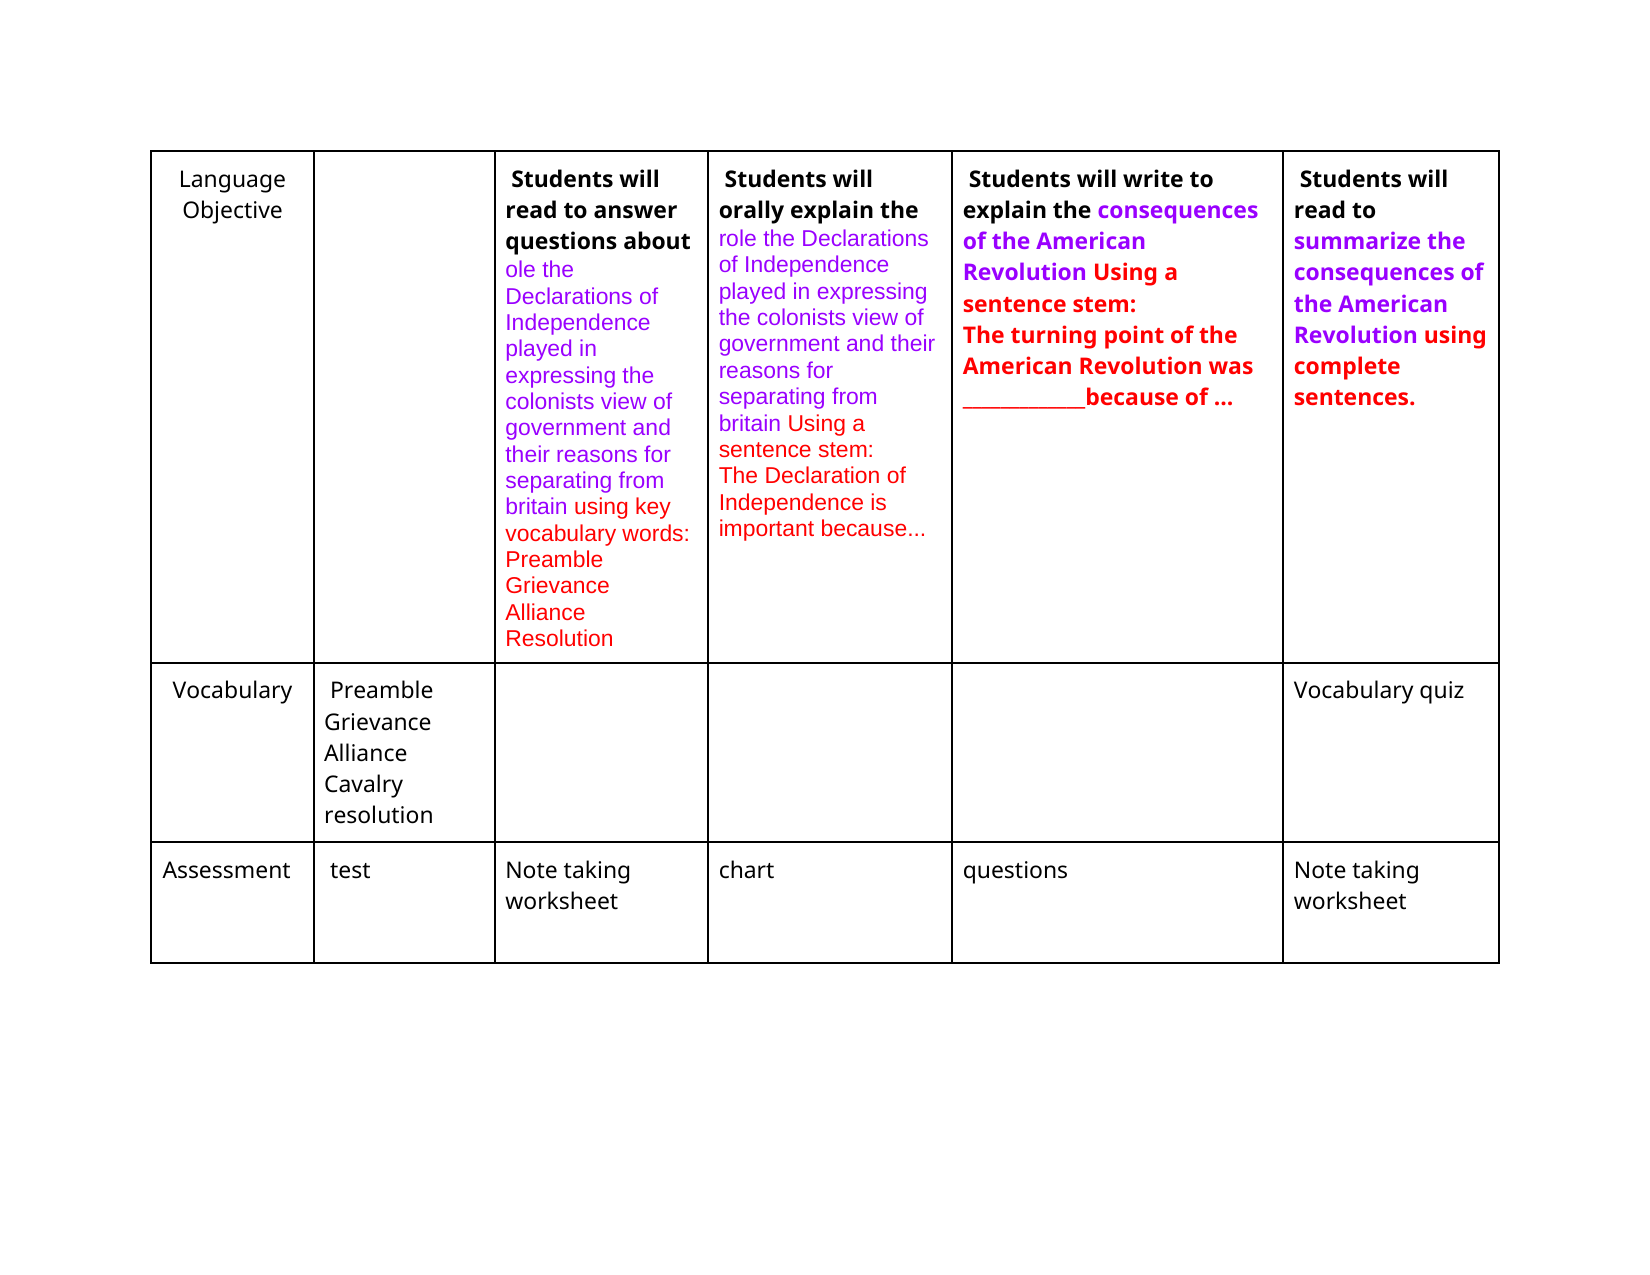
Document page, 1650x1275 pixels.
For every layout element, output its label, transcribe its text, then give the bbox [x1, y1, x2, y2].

table_cell Students will read to summarize the consequences of the American Revolution using complete sentences. [1284, 152, 1498, 662]
table_cell Students will read to answer questions about ole the Declarations of Independence played in expressing the colonists view of government and their reasons for separating from britain using key vocabulary words: Preamble Grievance Alliance Resolution [496, 152, 707, 662]
table_cell Note taking worksheet [496, 843, 707, 962]
table_cell [496, 664, 707, 841]
table_cell Students will orally explain the role the Declarations of Independence played in expressing the colonists view of government and their reasons for separating from britain Using a sentence stem: The Declaration of Independence is important because... [709, 152, 951, 662]
table_cell Note taking worksheet [1284, 843, 1498, 962]
table_cell Language Objective [152, 152, 313, 662]
table_cell Vocabulary [152, 664, 313, 841]
table_cell test [315, 843, 494, 962]
table_cell [953, 664, 1282, 841]
table_cell chart [709, 843, 951, 962]
table_cell Vocabulary quiz [1284, 664, 1498, 841]
table_cell Students will write to explain the consequences of the American Revolution Using a sentence stem: The turning point of the American Revolution was _____________because of ... [953, 152, 1282, 662]
table_cell [315, 152, 494, 662]
table_cell Assessment [152, 843, 313, 962]
table_cell Preamble Grievance Alliance Cavalry resolution [315, 664, 494, 841]
table_cell questions [953, 843, 1282, 962]
table_cell [709, 664, 951, 841]
